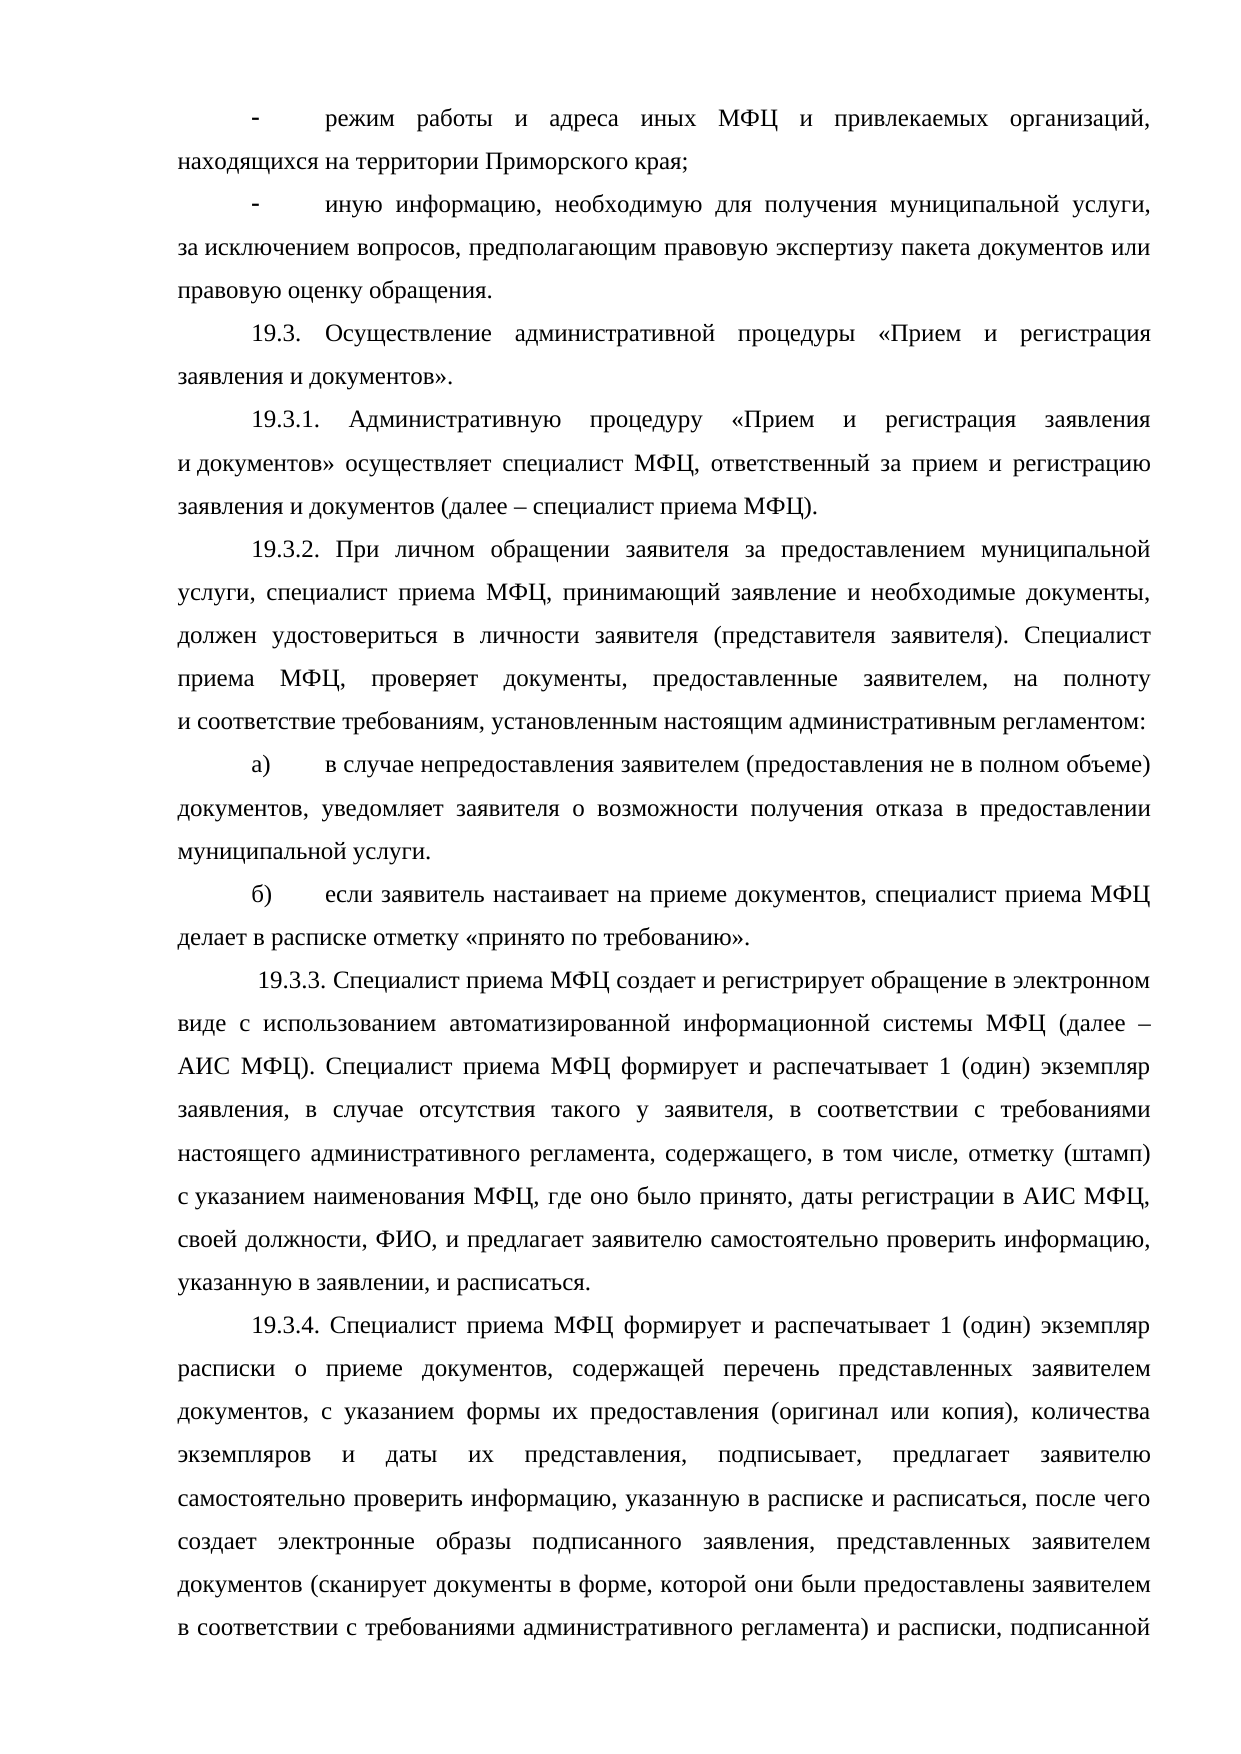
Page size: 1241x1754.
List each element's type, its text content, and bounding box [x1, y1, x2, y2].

list если заявитель настаивает на приеме документов, специалист приема МФЦ делает в расписке отметку «принято по требованию». [177, 879, 1152, 951]
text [177, 1310, 1152, 1641]
list Осуществление административной процедуры «Прием и регистрация заявления и документов». [177, 318, 1152, 390]
list режим работы и адреса иных МФЦ и привлекаемых организаций, находящихся на территории Приморского края; [177, 103, 1152, 174]
list в случае непредоставления заявителем (предоставления не в полном объеме) документов, уведомляет заявителя о возможности получения отказа в предоставлении муниципальной услуги. [177, 749, 1152, 864]
text 19.3.2. При личном обращении заявителя за предоставлением муниципальной услуги, специалист приема МФЦ, принимающий заявление и необходимые документы, должен удостовериться в личности заявителя (представителя заявителя). Специалист приема МФЦ, проверяет документы, предоставленные заявителем, на полноту и соответствие требованиям, установленным настоящим административным регламентом: [177, 534, 1152, 735]
text 19.3.3. Специалист приема МФЦ создает и регистрирует обращение в электронном виде с использованием автоматизированной информационной системы МФЦ (далее – АИС МФЦ). Специалист приема МФЦ формирует и распечатывает 1 (один) экземпляр заявления, в случае отсутствия такого у заявителя, в соответствии с требованиями настоящего административного регламента, содержащего, в том числе, отметку (штамп) с указанием наименования МФЦ, где оно было принято, даты регистрации в АИС МФЦ, своей должности, ФИО, и предлагает заявителю самостоятельно проверить информацию, указанную в заявлении, и расписаться. [177, 965, 1152, 1296]
text 19.3.1. Административную процедуру «Прием и регистрация заявления и документов» осуществляет специалист МФЦ, ответственный за прием и регистрацию заявления и документов (далее – специалист приема МФЦ). [177, 404, 1152, 519]
list иную информацию, необходимую для получения муниципальной услуги, за исключением вопросов, предполагающим правовую экспертизу пакета документов или правовую оценку обращения. [177, 189, 1152, 304]
